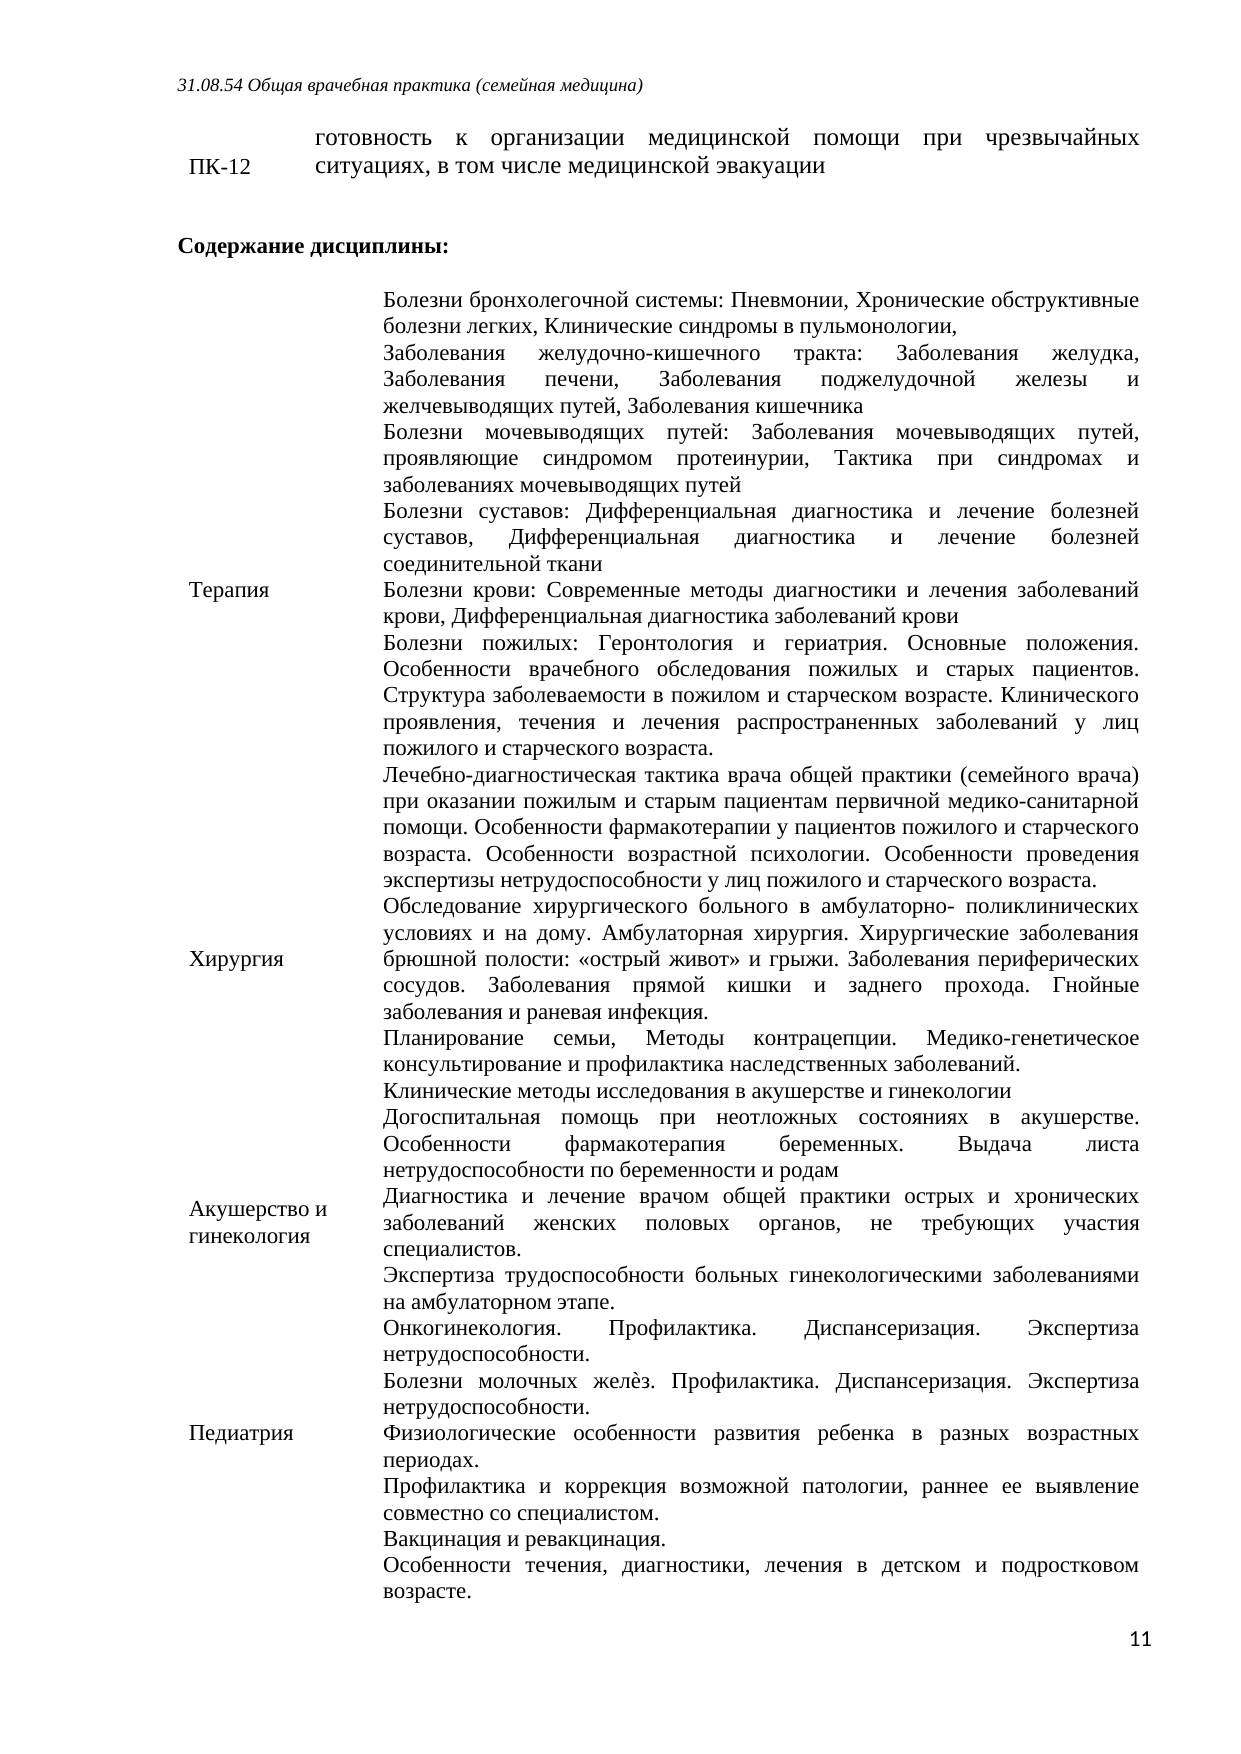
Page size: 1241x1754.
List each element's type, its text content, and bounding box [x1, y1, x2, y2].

table_header Болезни бронхолегочной системы: Пневмонии, Хронические обструктивные болезни легких, Клинические синдромы в пульмонологии, Заболевания желудочно-кишечного тракта: Заболевания желудка, Заболевания печени, Заболевания поджелудочной железы и желчевыводящих путей, Заболевания кишечника Болезни мочевыводящих путей: Заболевания мочевыводящих путей, проявляющие синдромом протеинурии, Тактика при синдромах и заболеваниях мочевыводящих путей Болезни суставов: Дифференциальная диагностика и лечение болезней суставов, Дифференциальная диагностика и лечение болезней соединительной ткани Болезни крови: Современные методы диагностики и лечения заболеваний крови, Дифференциальная диагностика заболеваний крови Болезни пожилых: Геронтология и гериатрия. Основные положения. Особенности врачебного обследования пожилых и старых пациентов. Структура заболеваемости в пожилом и старческом возрасте. Клинического проявления, течения и лечения распространенных заболеваний у лиц пожилого и старческого возраста. Лечебно-диагностическая тактика врача общей практики (семейного врача) при оказании пожилым и старым пациентам первичной медико-санитарной помощи. Особенности фармакотерапии у пациентов пожилого и старческого возраста. Особенности возрастной психологии. Особенности проведения экспертизы нетрудоспособности у лиц пожилого и старческого возраста. [372, 286, 1152, 892]
text Содержание дисциплины: [177, 232, 1152, 258]
table_cell ПК-12 [177, 122, 304, 179]
table_cell готовность к организации медицинской помощи при чрезвычайных ситуациях, в том числе медицинской эвакуации [304, 122, 1152, 179]
table_cell Хирургия [177, 893, 372, 1024]
table_cell Акушерство и гинекология [177, 1024, 372, 1419]
table_cell Обследование хирургического больного в амбулаторно- поликлинических условиях и на дому. Амбулаторная хирургия. Хирургические заболевания брюшной полости: «острый живот» и грыжи. Заболевания периферических сосудов. Заболевания прямой кишки и заднего прохода. Гнойные заболевания и раневая инфекция. [372, 893, 1152, 1024]
table_cell Педиатрия [177, 1420, 372, 1604]
table_header Терапия [177, 286, 372, 892]
table_cell Планирование семьи, Методы контрацепции. Медико-генетическое консультирование и профилактика наследственных заболеваний. Клинические методы исследования в акушерстве и гинекологии Догоспитальная помощь при неотложных состояниях в акушерстве. Особенности фармакотерапия беременных. Выдача листа нетрудоспособности по беременности и родам Диагностика и лечение врачом общей практики острых и хронических заболеваний женских половых органов, не требующих участия специалистов. Экспертиза трудоспособности больных гинекологическими заболеваниями на амбулаторном этапе. Онкогинекология. Профилактика. Диспансеризация. Экспертиза нетрудоспособности. Болезни молочных желѐз. Профилактика. Диспансеризация. Экспертиза нетрудоспособности. [372, 1024, 1152, 1419]
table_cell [372, 1420, 1152, 1604]
